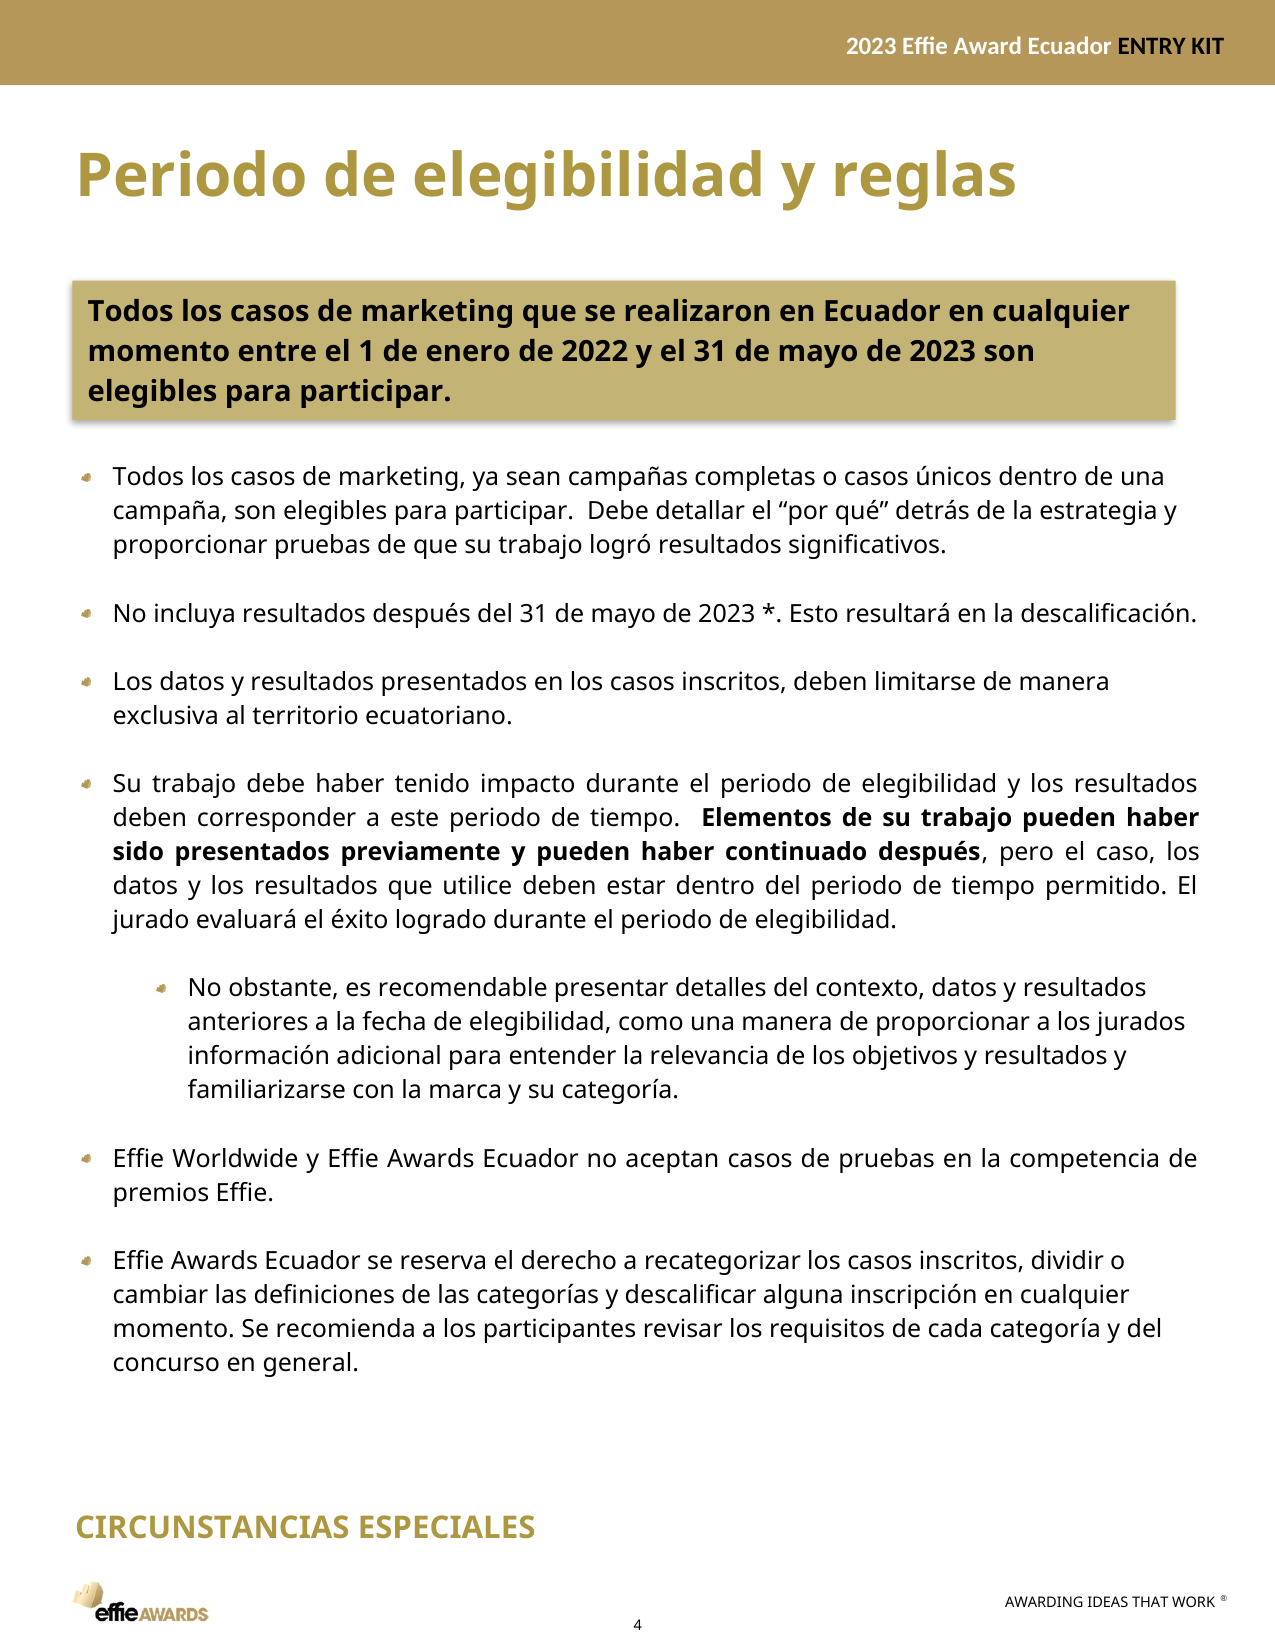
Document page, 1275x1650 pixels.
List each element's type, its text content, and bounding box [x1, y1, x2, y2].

list Effie Awards Ecuador se reserva el derecho a recategorizar los casos inscritos, dividir o cambiar las definiciones de las categorías y descalificar alguna inscripción en cualquier momento. Se recomienda a los participantes revisar los requisitos de cada categoría y del concurso en general. [75, 1242, 1200, 1379]
picture [76, 605, 97, 622]
text Periodo de elegibilidad y reglas [75, 132, 1200, 214]
picture [76, 673, 97, 691]
list Su trabajo debe haber tenido impacto durante el periodo de elegibilidad y los resultados deben corresponder a este periodo de tiempo. Elementos de su trabajo pueden haber sido presentados previamente y pueden haber continuado después, pero el caso, los datos y los resultados que utilice deben estar dentro del periodo de tiempo permitido. El jurado evaluará el éxito logrado durante el periodo de elegibilidad. [75, 766, 1200, 936]
picture [76, 469, 97, 486]
picture [76, 775, 97, 793]
picture [76, 1150, 97, 1167]
list Todos los casos de marketing, ya sean campañas completas o casos únicos dentro de una campaña, son elegibles para participar. Debe detallar el “por qué” detrás de la estrategia y proporcionar pruebas de que su trabajo logró resultados significativos. [75, 459, 1200, 561]
list Effie Worldwide y Effie Awards Ecuador no aceptan casos de pruebas en la competencia de premios Effie. [75, 1140, 1200, 1208]
picture [76, 1252, 97, 1270]
picture [151, 980, 172, 997]
list Los datos y resultados presentados en los casos inscritos, deben limitarse de manera exclusiva al territorio ecuatoriano. [75, 663, 1200, 731]
list No incluya resultados después del 31 de mayo de 2023 *. Esto resultará en la descalificación. [75, 595, 1200, 629]
list No obstante, es recomendable presentar detalles del contexto, datos y resultados anteriores a la fecha de elegibilidad, como una manera de proporcionar a los jurados información adicional para entender la relevancia de los objetivos y resultados y familiarizarse con la marca y su categoría. [150, 970, 1200, 1106]
picture [67, 1575, 219, 1622]
text CIRCUNSTANCIAS ESPECIALES [75, 1505, 1200, 1548]
